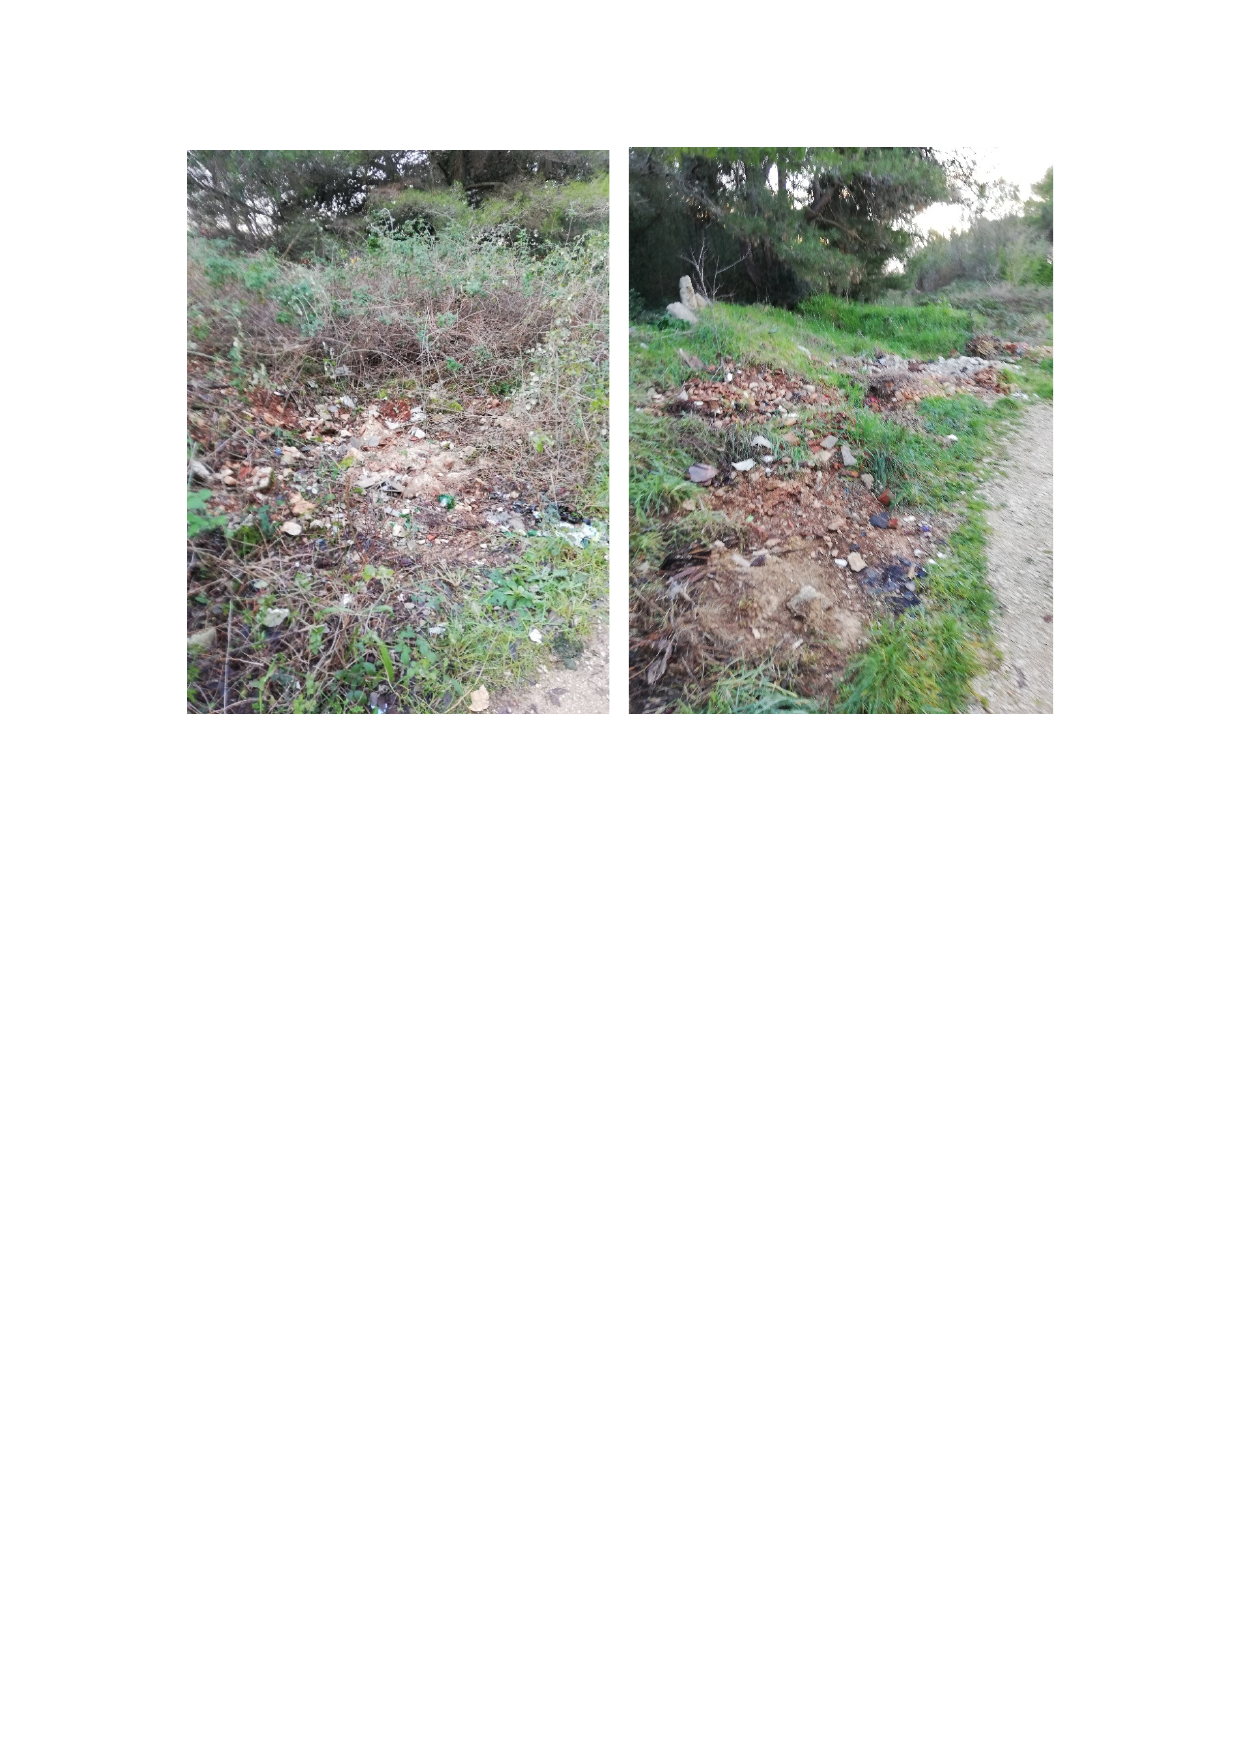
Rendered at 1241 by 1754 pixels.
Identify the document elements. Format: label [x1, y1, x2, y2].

picture [187, 150, 610, 714]
picture [628, 147, 1054, 714]
